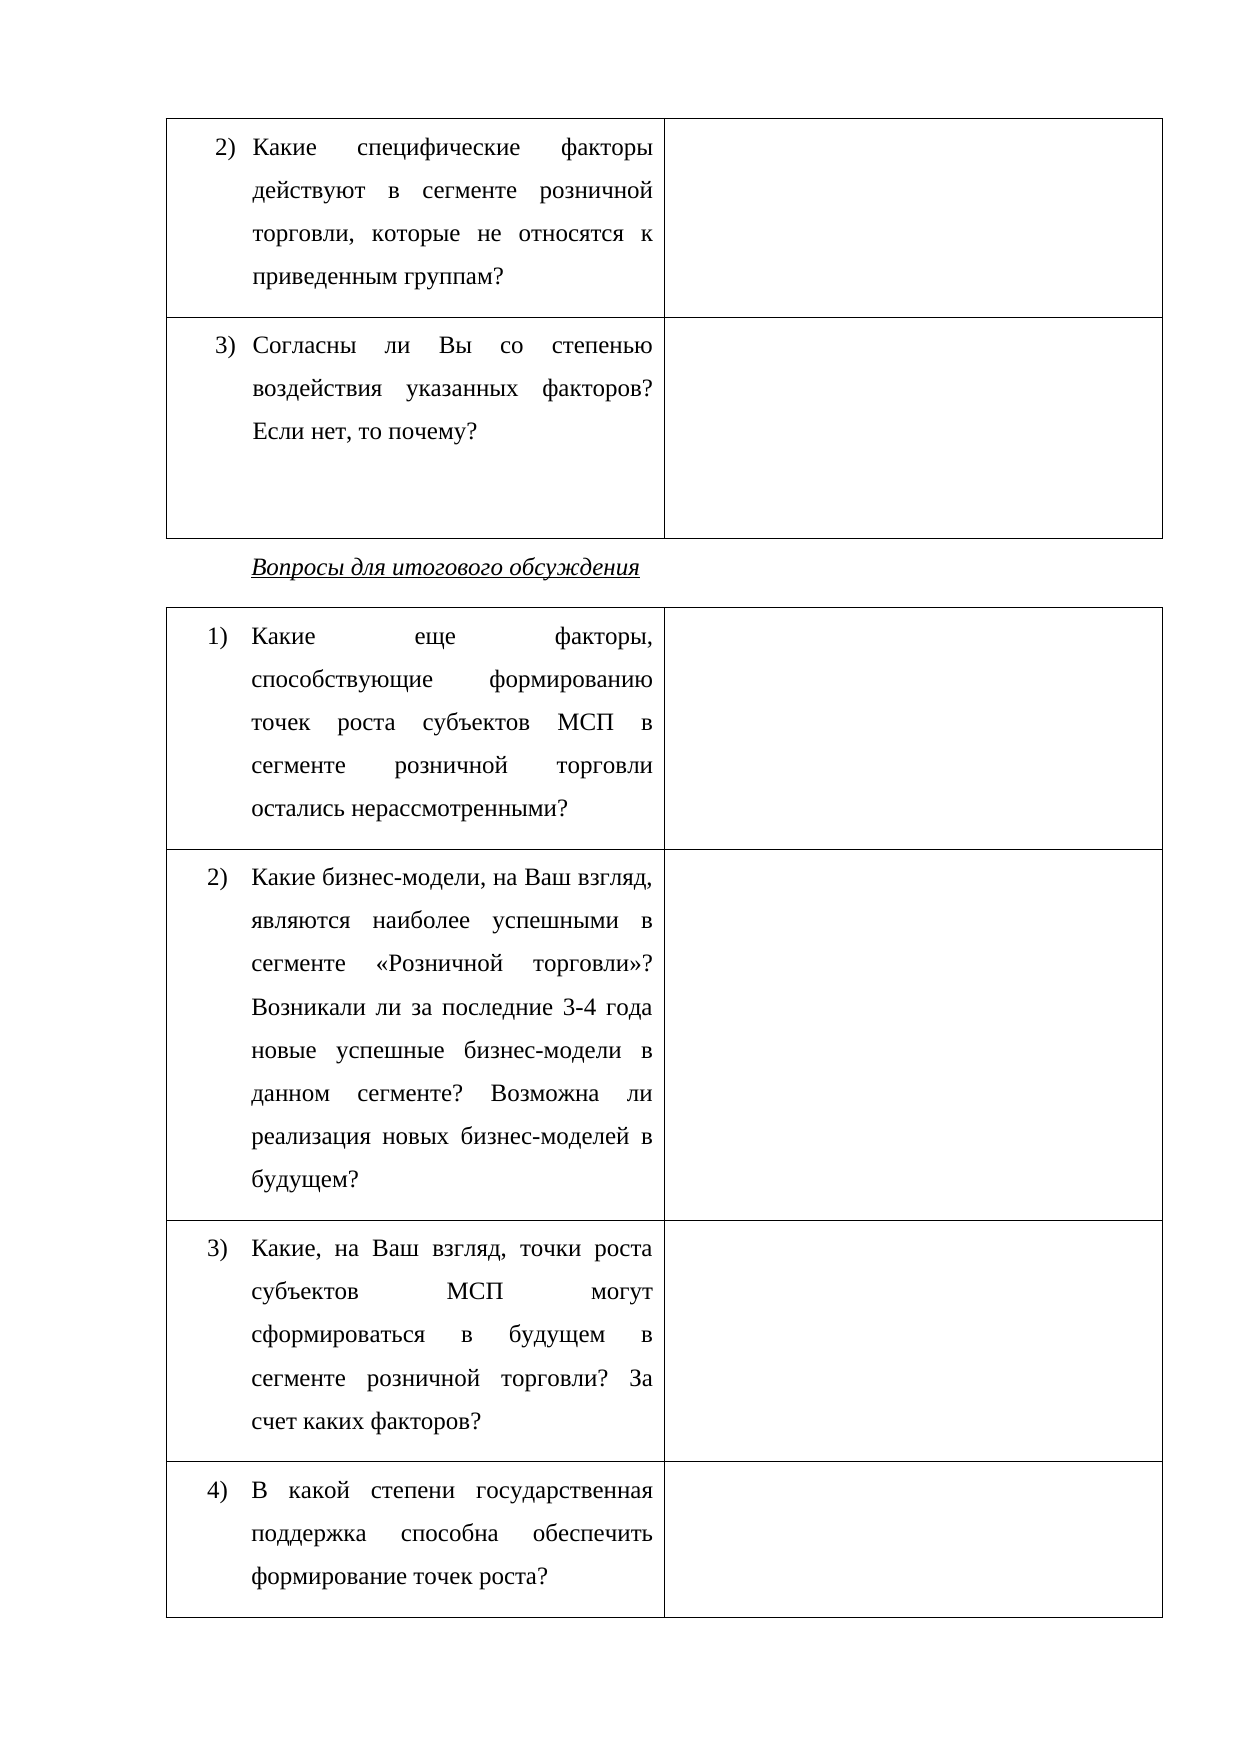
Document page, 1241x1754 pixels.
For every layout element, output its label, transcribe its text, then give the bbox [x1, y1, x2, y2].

table_cell [665, 119, 1162, 317]
table_cell [665, 850, 1162, 1220]
text Вопросы для итогового обсуждения [177, 552, 1152, 580]
table_cell [665, 1462, 1162, 1617]
table_cell Какие бизнес-модели, на Ваш взгляд, являются наиболее успешными в сегменте «Розничной торговли»? Возникали ли за последние 3-4 года новые успешные бизнес-модели в данном сегменте? Возможна ли реализация новых бизнес-моделей в будущем? [167, 850, 664, 1220]
table_header Какие еще факторы, способствующие формированию точек роста субъектов МСП в сегменте розничной торговли остались нерассмотренными? [167, 608, 664, 849]
table_header [665, 608, 1162, 849]
table_cell Какие, на Ваш взгляд, точки роста субъектов МСП могут сформироваться в будущем в сегменте розничной торговли? За счет каких факторов? [167, 1221, 664, 1461]
table_cell В какой степени государственная поддержка способна обеспечить формирование точек роста? [167, 1462, 664, 1617]
table_cell [665, 1221, 1162, 1461]
table_cell [665, 318, 1162, 538]
table_cell Согласны ли Вы со степенью воздействия указанных факторов? Если нет, то почему? [167, 318, 664, 538]
table_cell Какие специфические факторы действуют в сегменте розничной торговли, которые не относятся к приведенным группам? [167, 119, 664, 317]
